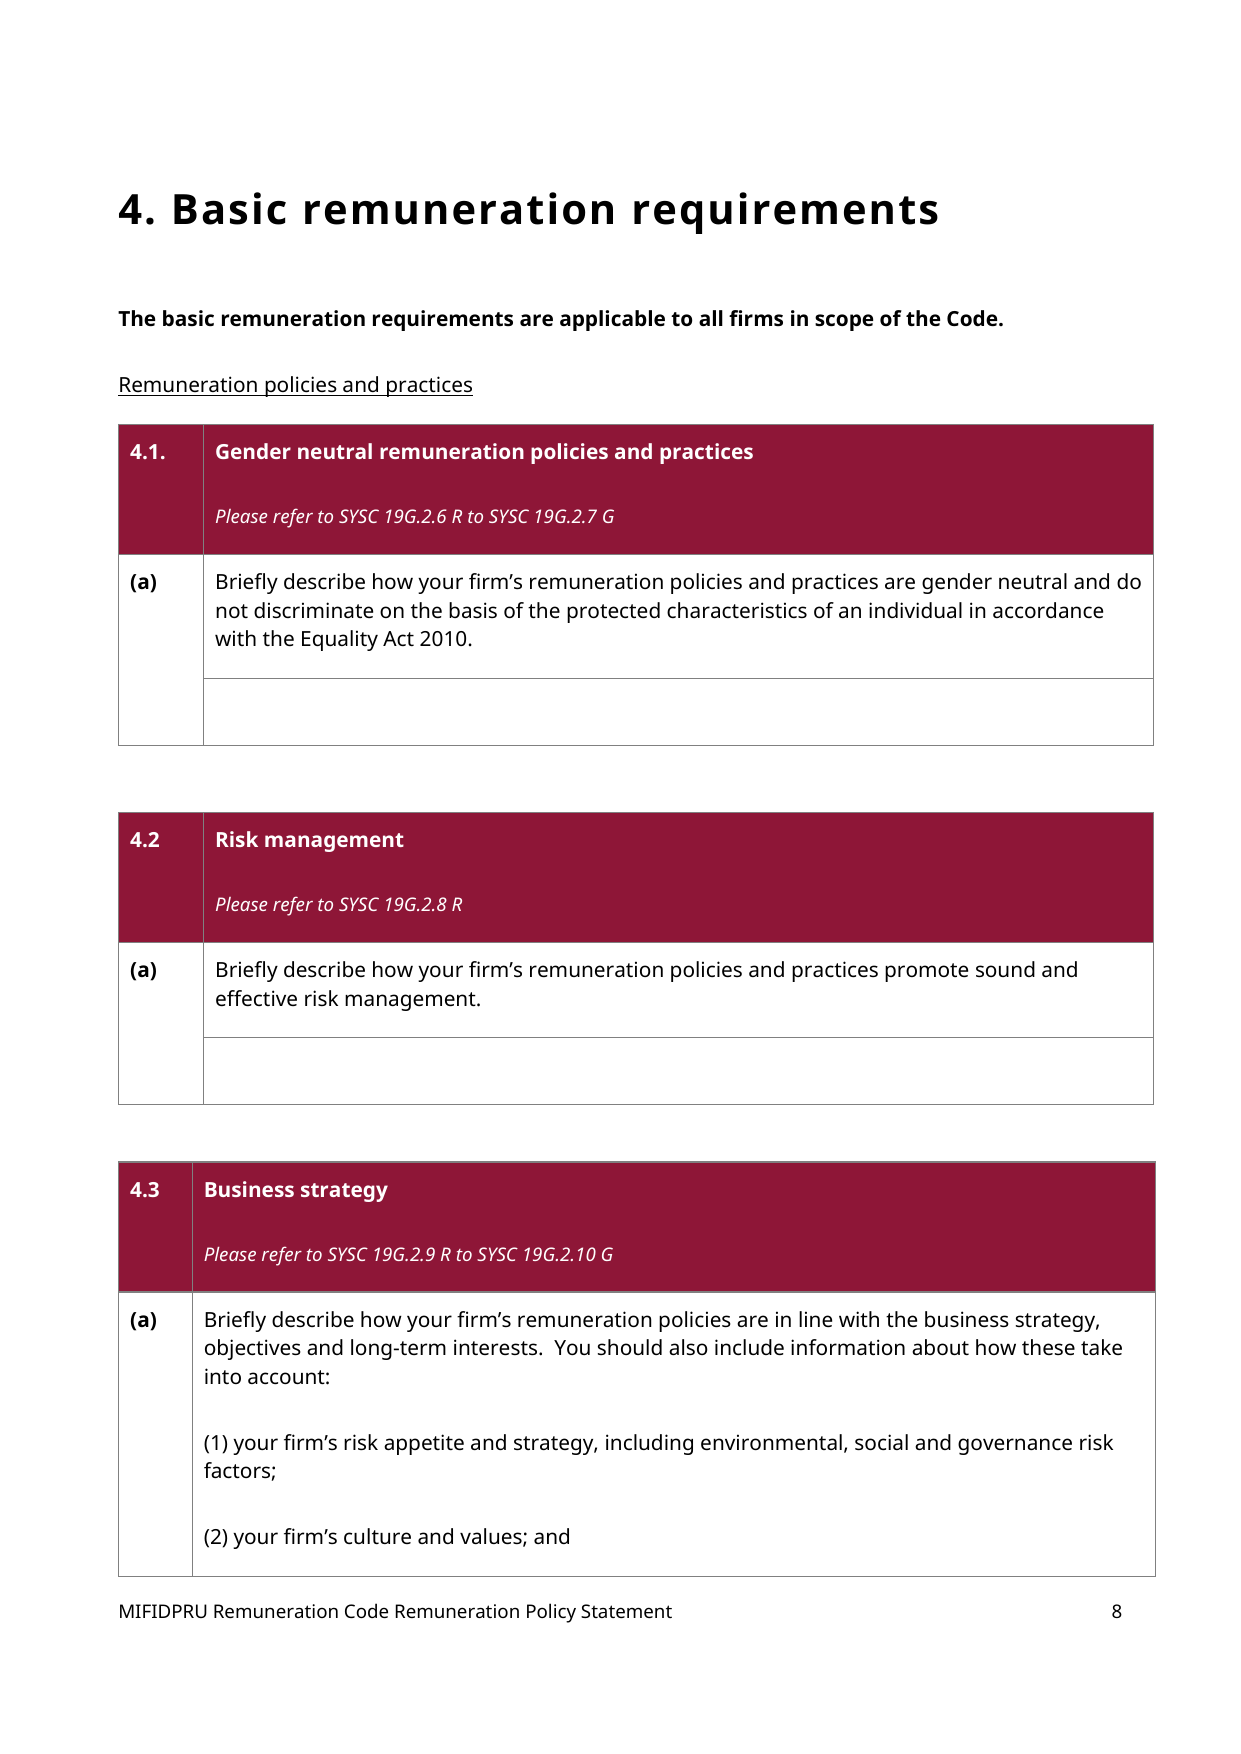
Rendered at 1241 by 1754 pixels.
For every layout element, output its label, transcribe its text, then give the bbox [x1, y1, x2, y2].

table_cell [193, 1293, 1155, 1576]
table_header Risk management Please refer to SYSC 19G.2.8 R [204, 813, 1153, 942]
table_cell Briefly describe how your firm’s remuneration policies and practices are gender neutral and do not discriminate on the basis of the protected characteristics of an individual in accordance with the Equality Act 2010. [204, 555, 1153, 678]
text The basic remuneration requirements are applicable to all firms in scope of the Code. [118, 304, 1122, 333]
title 4. Basic remuneration requirements [118, 180, 1122, 236]
table_header 4.2 [119, 813, 203, 942]
table_cell Briefly describe how your firm’s remuneration policies and practices promote sound and effective risk management. [204, 943, 1153, 1037]
table_cell [204, 679, 1153, 745]
table_header 4.1. [119, 425, 203, 554]
table_cell (a) [119, 943, 203, 1104]
table_header Business strategy Please refer to SYSC 19G.2.9 R to SYSC 19G.2.10 G [193, 1163, 1155, 1291]
table_header 4.3 [119, 1163, 192, 1291]
text Remuneration policies and practices [118, 371, 1122, 399]
table_header Gender neutral remuneration policies and practices Please refer to SYSC 19G.2.6 R to SYSC 19G.2.7 G [204, 425, 1153, 554]
table_cell (a) [119, 1293, 192, 1576]
table_cell (a) [119, 555, 203, 745]
table_cell [204, 1038, 1153, 1104]
